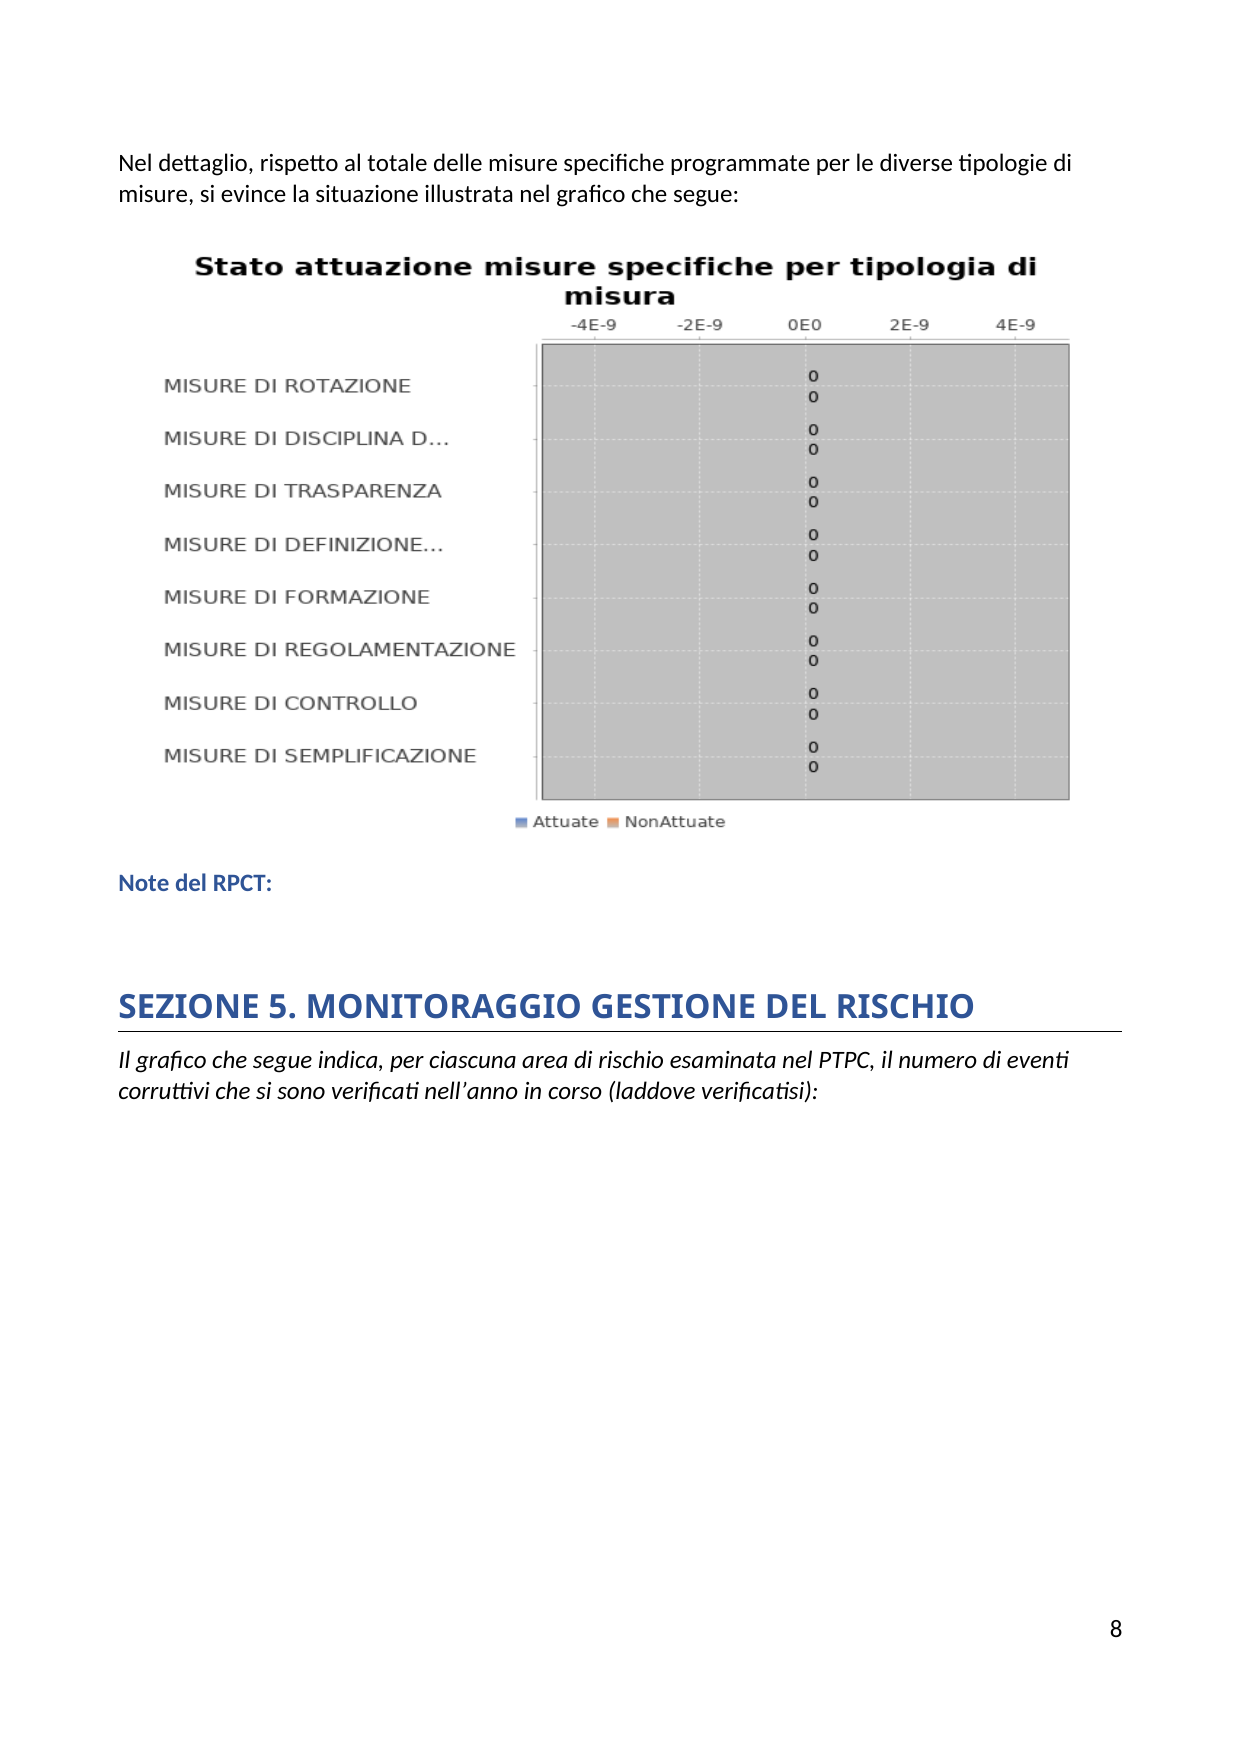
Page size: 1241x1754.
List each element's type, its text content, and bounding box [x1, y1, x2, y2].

text Note del RPCT: [118, 867, 1122, 897]
text Il grafico che segue indica, per ciascuna area di rischio esaminata nel PTPC, il numero di eventi corruttivi che si sono verificati nell’anno in corso (laddove verificatisi): [118, 1044, 1122, 1105]
subtitle SEZIONE 5. MONITORAGGIO GESTIONE DEL RISCHIO [118, 983, 1122, 1031]
text Nel dettaglio, rispetto al totale delle misure specifiche programmate per le diverse tipologie di misure, si evince la situazione illustrata nel grafico che segue: [118, 148, 1122, 209]
picture [155, 251, 1086, 837]
